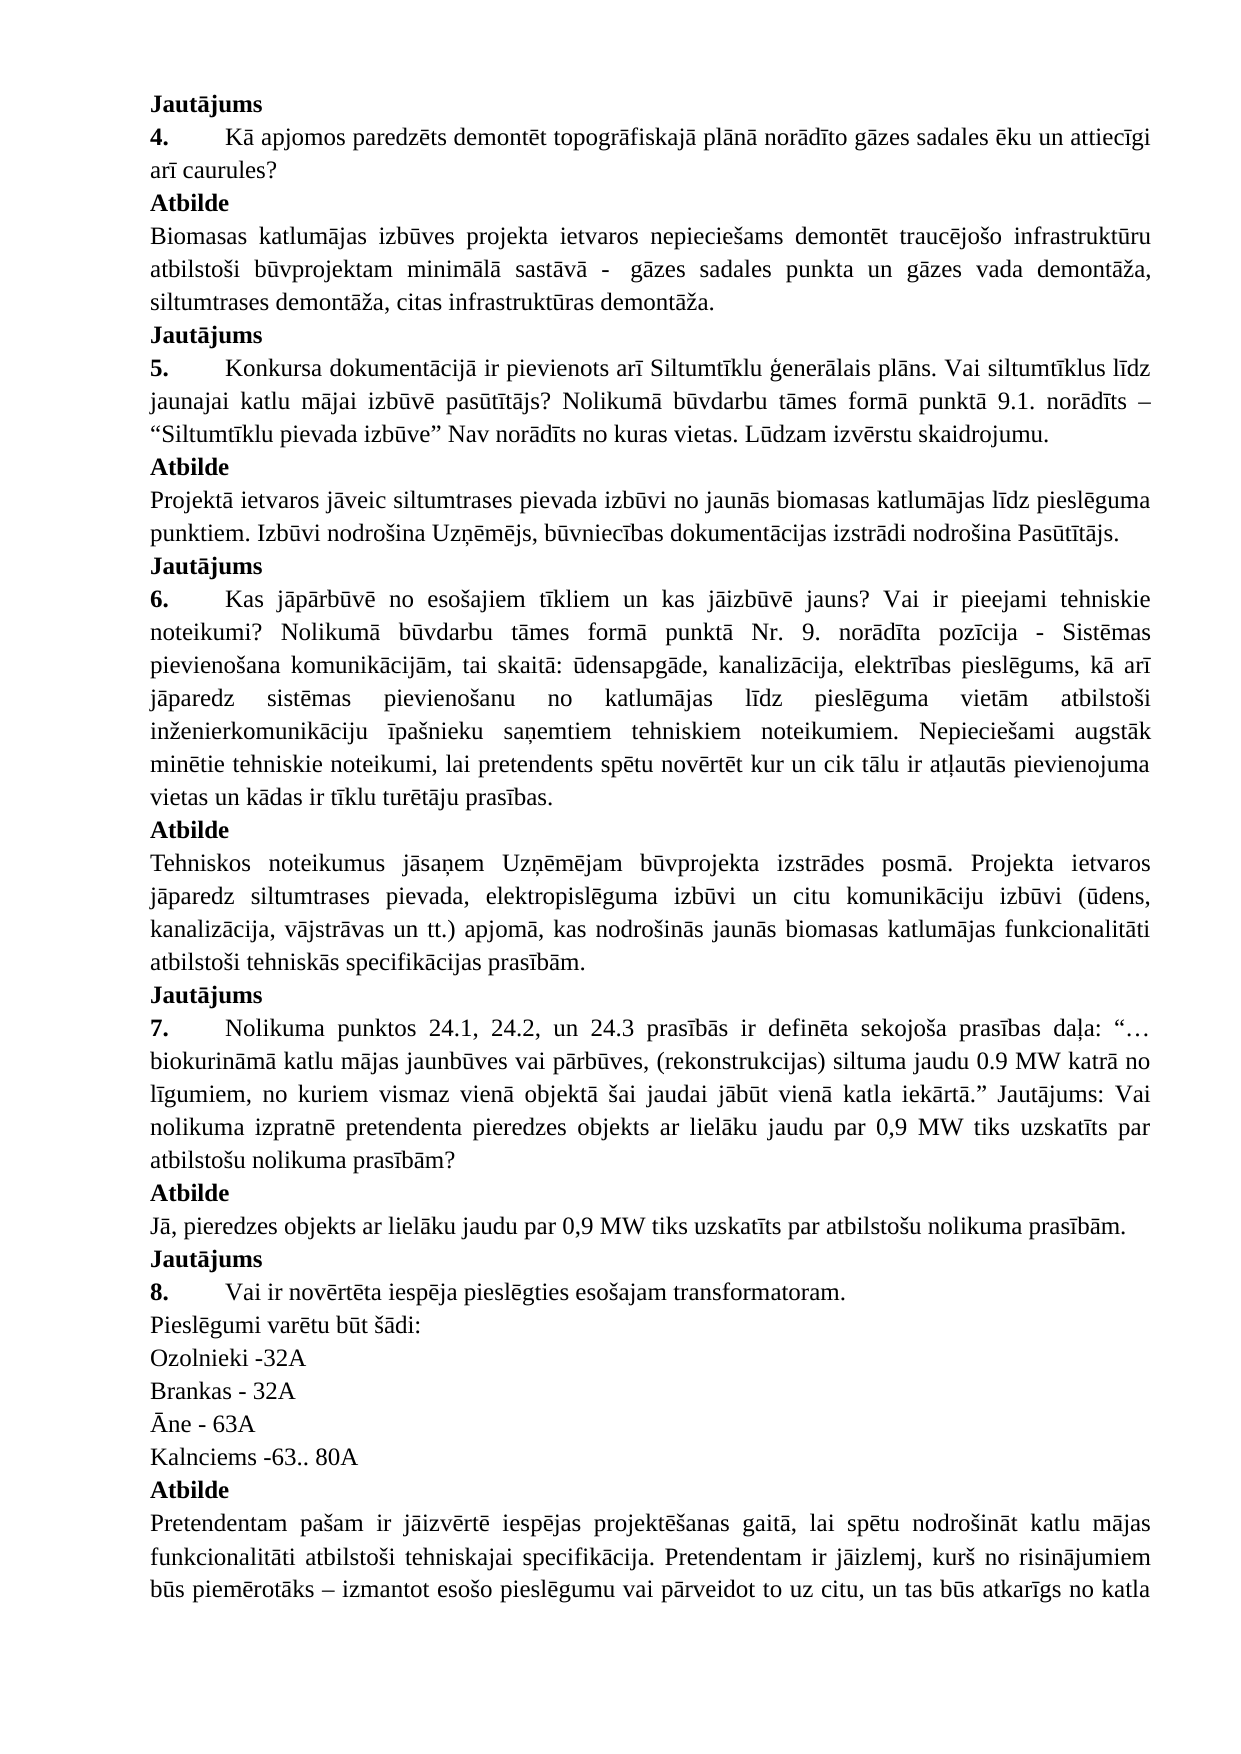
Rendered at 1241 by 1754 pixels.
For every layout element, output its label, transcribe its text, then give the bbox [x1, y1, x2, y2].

list Kas jāpārbūvē no esošajiem tīkliem un kas jāizbūvē jauns? Vai ir pieejami tehniskie noteikumi? Nolikumā būvdarbu tāmes formā punktā Nr. 9. norādīta pozīcija - Sistēmas pievienošana komunikācijām, tai skaitā: ūdensapgāde, kanalizācija, elektrības pieslēgums, kā arī jāparedz sistēmas pievienošanu no katlumājas līdz pieslēguma vietām atbilstoši inženierkomunikāciju īpašnieku saņemtiem tehniskiem noteikumiem. Nepieciešami augstāk minētie tehniskie noteikumi, lai pretendents spētu novērtēt kur un cik tālu ir atļautās pievienojuma vietas un kādas ir tīklu turētāju prasības. [150, 584, 1152, 811]
text Biomasas katlumājas izbūves projekta ietvaros nepieciešams demontēt traucējošo infrastruktūru atbilstoši būvprojektam minimālā sastāvā - gāzes sadales punkta un gāzes vada demontāža, siltumtrases demontāža, citas infrastruktūras demontāža. [150, 221, 1152, 316]
list Jā, pieredzes objekts ar lielāku jaudu par 0,9 MW tiks uzskatīts par atbilstošu nolikuma prasībām. [150, 1211, 1152, 1240]
list Kā apjomos paredzēts demontēt topogrāfiskajā plānā norādīto gāzes sadales ēku un attiecīgi arī caurules? [150, 122, 1152, 183]
list Konkursa dokumentācijā ir pievienots arī Siltumtīklu ģenerālais plāns. Vai siltumtīklus līdz jaunajai katlu mājai izbūvē pasūtītājs? Nolikumā būvdarbu tāmes formā punktā 9.1. norādīts – “Siltumtīklu pievada izbūve” Nav norādīts no kuras vietas. Lūdzam izvērstu skaidrojumu. [150, 353, 1152, 448]
list Jautājums [150, 1244, 1152, 1273]
list Vai ir novērtēta iespēja pieslēgties esošajam transformatoram. Pieslēgumi varētu būt šādi: Ozolnieki -32A Brankas - 32A Āne - 63A Kalnciems -63.. 80A [150, 1277, 1152, 1471]
text Atbilde [150, 188, 1152, 216]
list Jautājums [150, 320, 1152, 348]
list Jautājums [150, 980, 1152, 1009]
list Projektā ietvaros jāveic siltumtrases pievada izbūvi no jaunās biomasas katlumājas līdz pieslēguma punktiem. Izbūvi nodrošina Uzņēmējs, būvniecības dokumentācijas izstrādi nodrošina Pasūtītājs. [150, 485, 1152, 547]
text Atbilde [150, 815, 1152, 844]
text Tehniskos noteikumus jāsaņem Uzņēmējam būvprojekta izstrādes posmā. Projekta ietvaros jāparedz siltumtrases pievada, elektropislēguma izbūvi un citu komunikāciju izbūvi (ūdens, kanalizācija, vājstrāvas un tt.) apjomā, kas nodrošinās jaunās biomasas katlumājas funkcionalitāti atbilstoši tehniskās specifikācijas prasībām. [150, 848, 1152, 976]
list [150, 1508, 1152, 1603]
list Atbilde [150, 1476, 1152, 1504]
list Jautājums [150, 551, 1152, 580]
text Atbilde [150, 452, 1152, 481]
list Nolikuma punktos 24.1, 24.2, un 24.3 prasībās ir definēta sekojoša prasības daļa: “…biokurināmā katlu mājas jaunbūves vai pārbūves, (rekonstrukcijas) siltuma jaudu 0.9 MW katrā no līgumiem, no kuriem vismaz vienā objektā šai jaudai jābūt vienā katla iekārtā.” Jautājums: Vai nolikuma izpratnē pretendenta pieredzes objekts ar lielāku jaudu par 0,9 MW tiks uzskatīts par atbilstošu nolikuma prasībām? [150, 1013, 1152, 1174]
list Jautājums [150, 89, 1152, 117]
text Atbilde [150, 1178, 1152, 1207]
